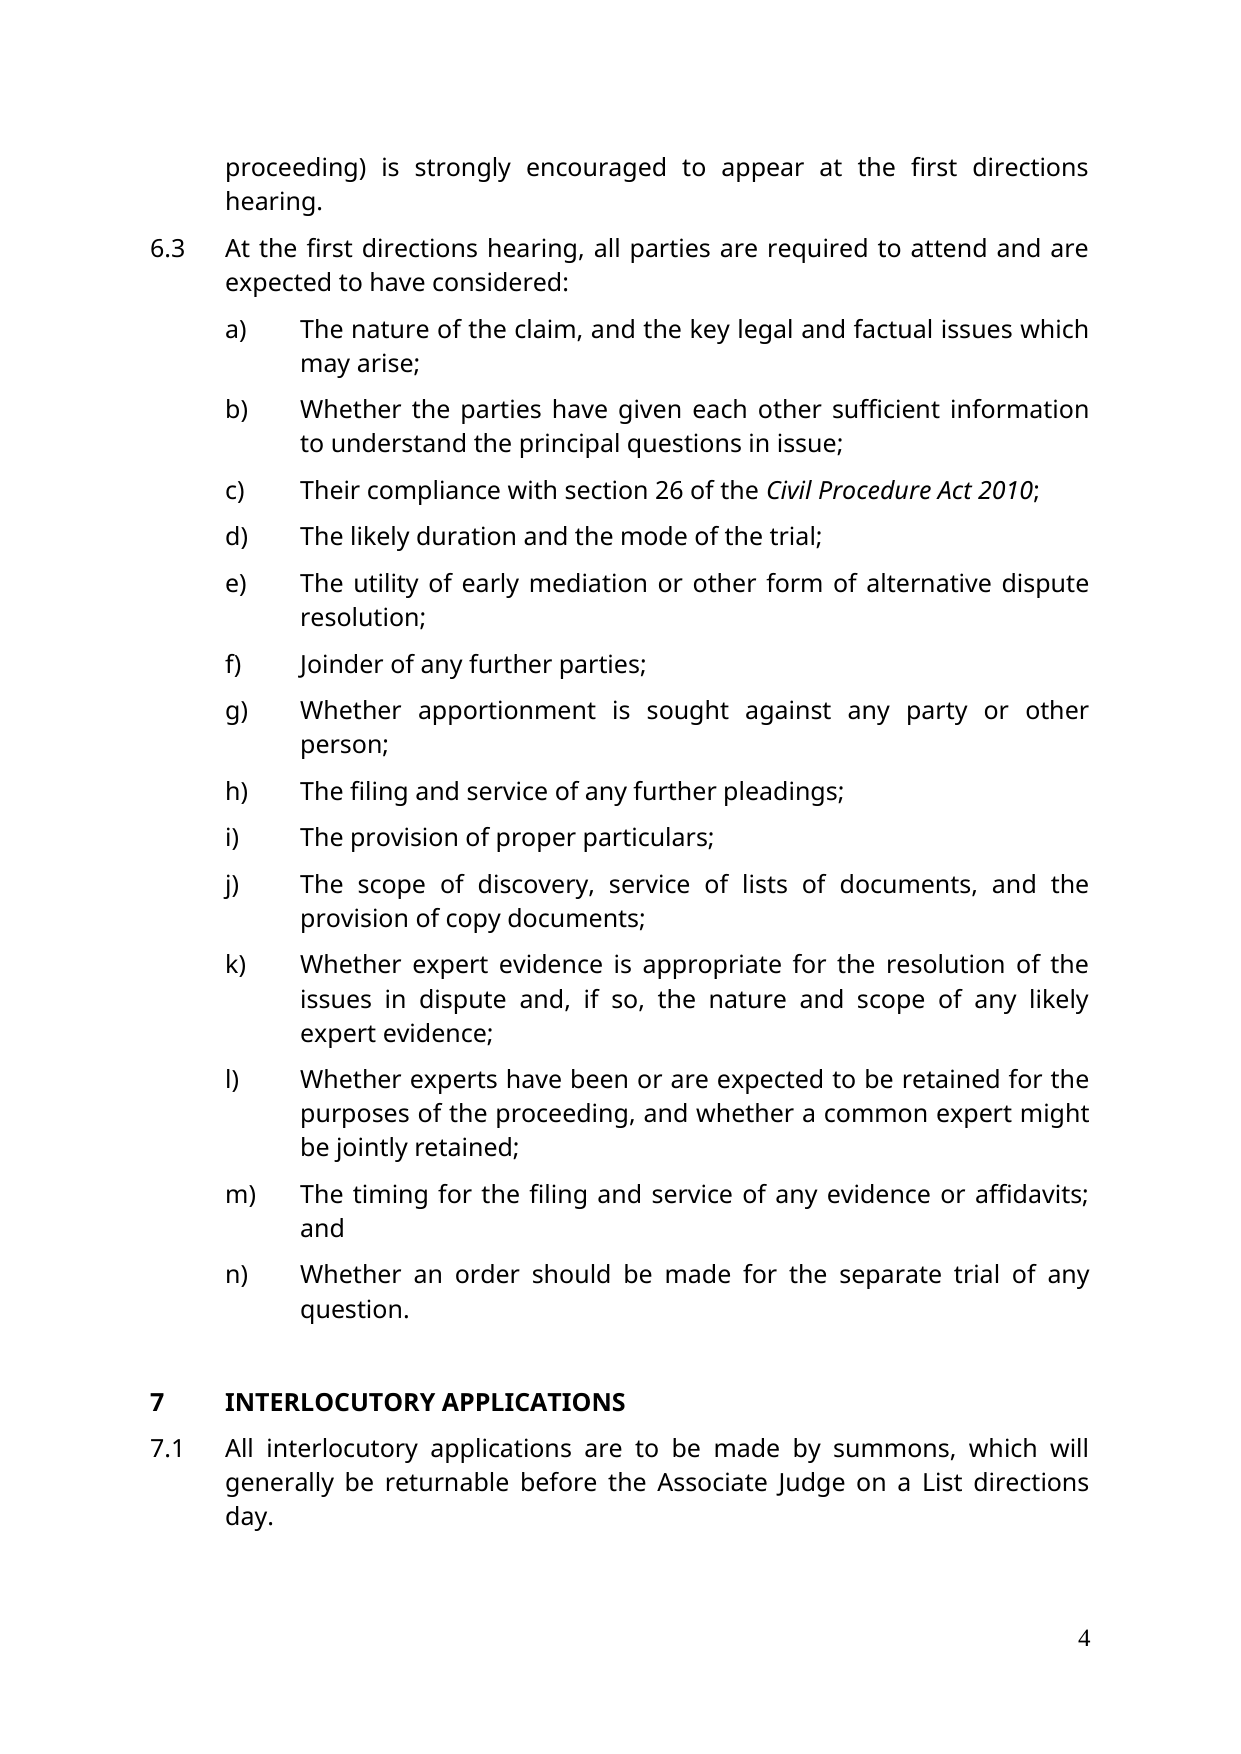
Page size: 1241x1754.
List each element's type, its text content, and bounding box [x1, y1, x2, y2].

list The utility of early mediation or other form of alternative dispute resolution; [225, 566, 1090, 634]
list The timing for the filing and service of any evidence or affidavits; and [225, 1177, 1090, 1245]
list The likely duration and the mode of the trial; [225, 519, 1090, 553]
list The filing and service of any further pleadings; [225, 773, 1090, 807]
list The scope of discovery, service of lists of documents, and the provision of copy documents; [225, 867, 1090, 935]
list Whether an order should be made for the separate trial of any question. [225, 1257, 1090, 1325]
list Joinder of any further parties; [225, 646, 1090, 680]
list Their compliance with section 26 of the Civil Procedure Act 2010; [225, 472, 1090, 507]
list Whether expert evidence is appropriate for the resolution of the issues in dispute and, if so, the nature and scope of any likely expert evidence; [225, 947, 1090, 1049]
list Whether apportionment is sought against any party or other person; [225, 693, 1090, 761]
list INTERLOCUTORY APPLICATIONS [150, 1384, 1090, 1418]
list All interlocutory applications are to be made by summons, which will generally be returnable before the Associate Judge on a List directions day. [150, 1431, 1090, 1533]
list The nature of the claim, and the key legal and factual issues which may arise; [225, 311, 1090, 379]
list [150, 150, 1090, 218]
list The provision of proper particulars; [225, 820, 1090, 854]
list Whether experts have been or are expected to be retained for the purposes of the proceeding, and whether a common expert might be jointly retained; [225, 1062, 1090, 1164]
list At the first directions hearing, all parties are required to attend and are expected to have considered: [150, 231, 1090, 299]
list Whether the parties have given each other sufficient information to understand the principal questions in issue; [225, 392, 1090, 460]
